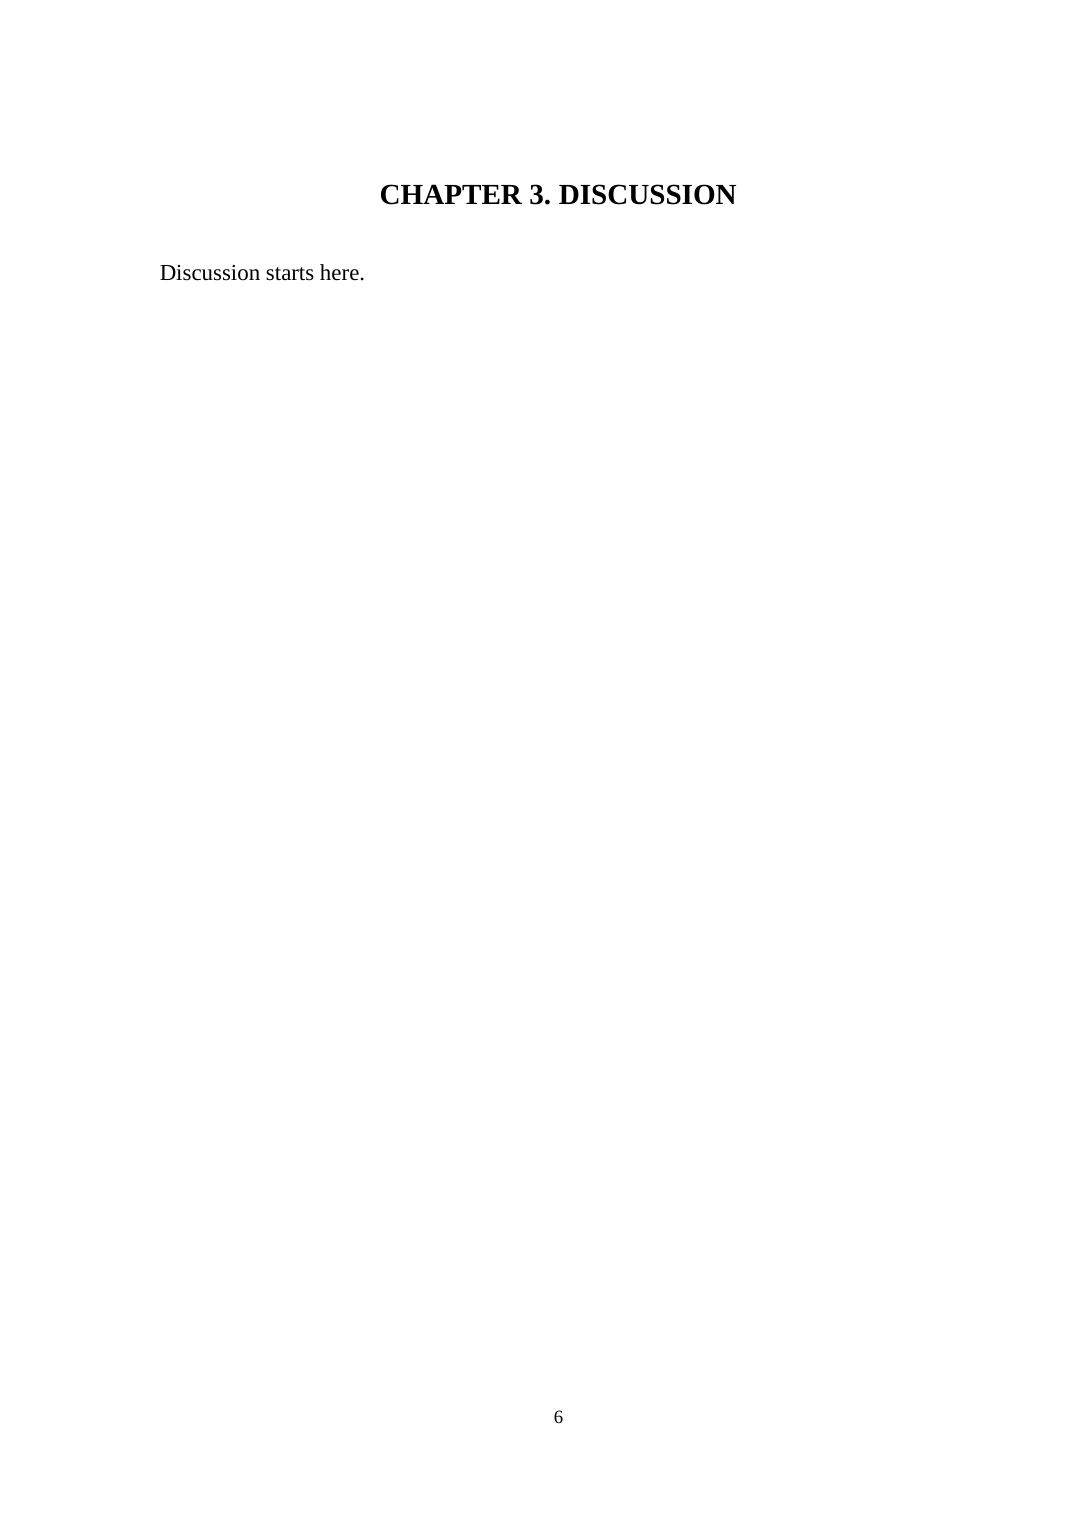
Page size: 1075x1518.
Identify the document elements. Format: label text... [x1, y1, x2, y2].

subtitle CHAPTER 3. DISCUSSION [118, 177, 957, 211]
text Discussion starts here. [118, 259, 957, 285]
